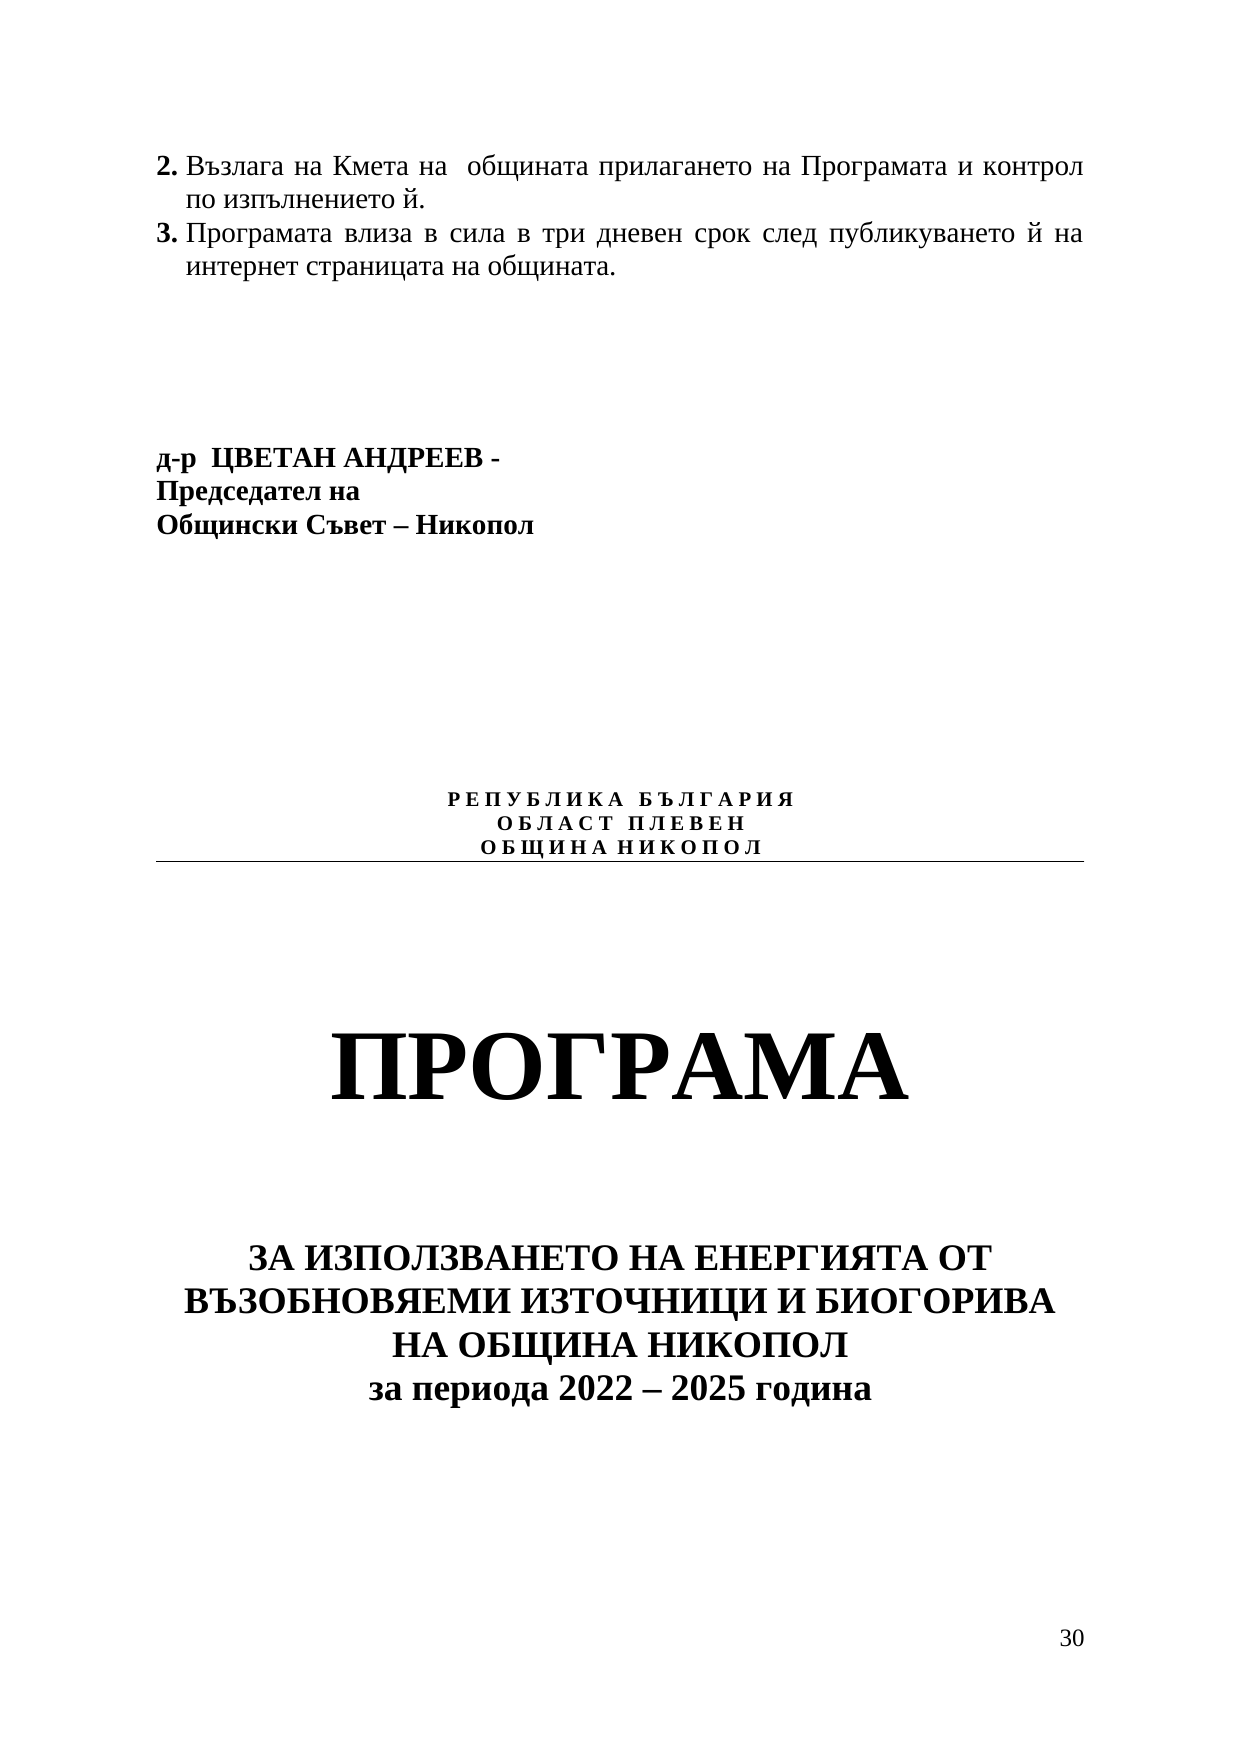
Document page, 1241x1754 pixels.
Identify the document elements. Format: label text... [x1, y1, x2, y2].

text ЗА ИЗПОЛЗВАНЕТО НА ЕНЕРГИЯТА ОТ ВЪЗОБНОВЯЕМИ ИЗТОЧНИЦИ И БИОГОРИВА [156, 1236, 1084, 1322]
list Програмата влиза в сила в три дневен срок след публикуването й на интернет страницата на общината. [156, 215, 1084, 282]
text Р Е П У Б Л И К А Б Ъ Л Г А Р И Я [156, 787, 1084, 811]
text О Б Л А С Т П Л Е В Е Н [156, 811, 1084, 835]
text О Б Щ И Н А Н И К О П О Л [156, 835, 1084, 861]
text Общински Съвет – Никопол [156, 507, 1084, 541]
text д-р ЦВЕТАН АНДРЕЕВ - [156, 440, 1084, 473]
text НА ОБЩИНА НИКОПОЛ [156, 1322, 1084, 1365]
text ПРОГРАМА [156, 1006, 1084, 1121]
text Председател на [156, 473, 1084, 507]
list Възлага на Кмета на общината прилагането на Програмата и контрол по изпълнението й. [156, 148, 1084, 215]
text за периода 2022 – 2025 година [156, 1365, 1084, 1408]
